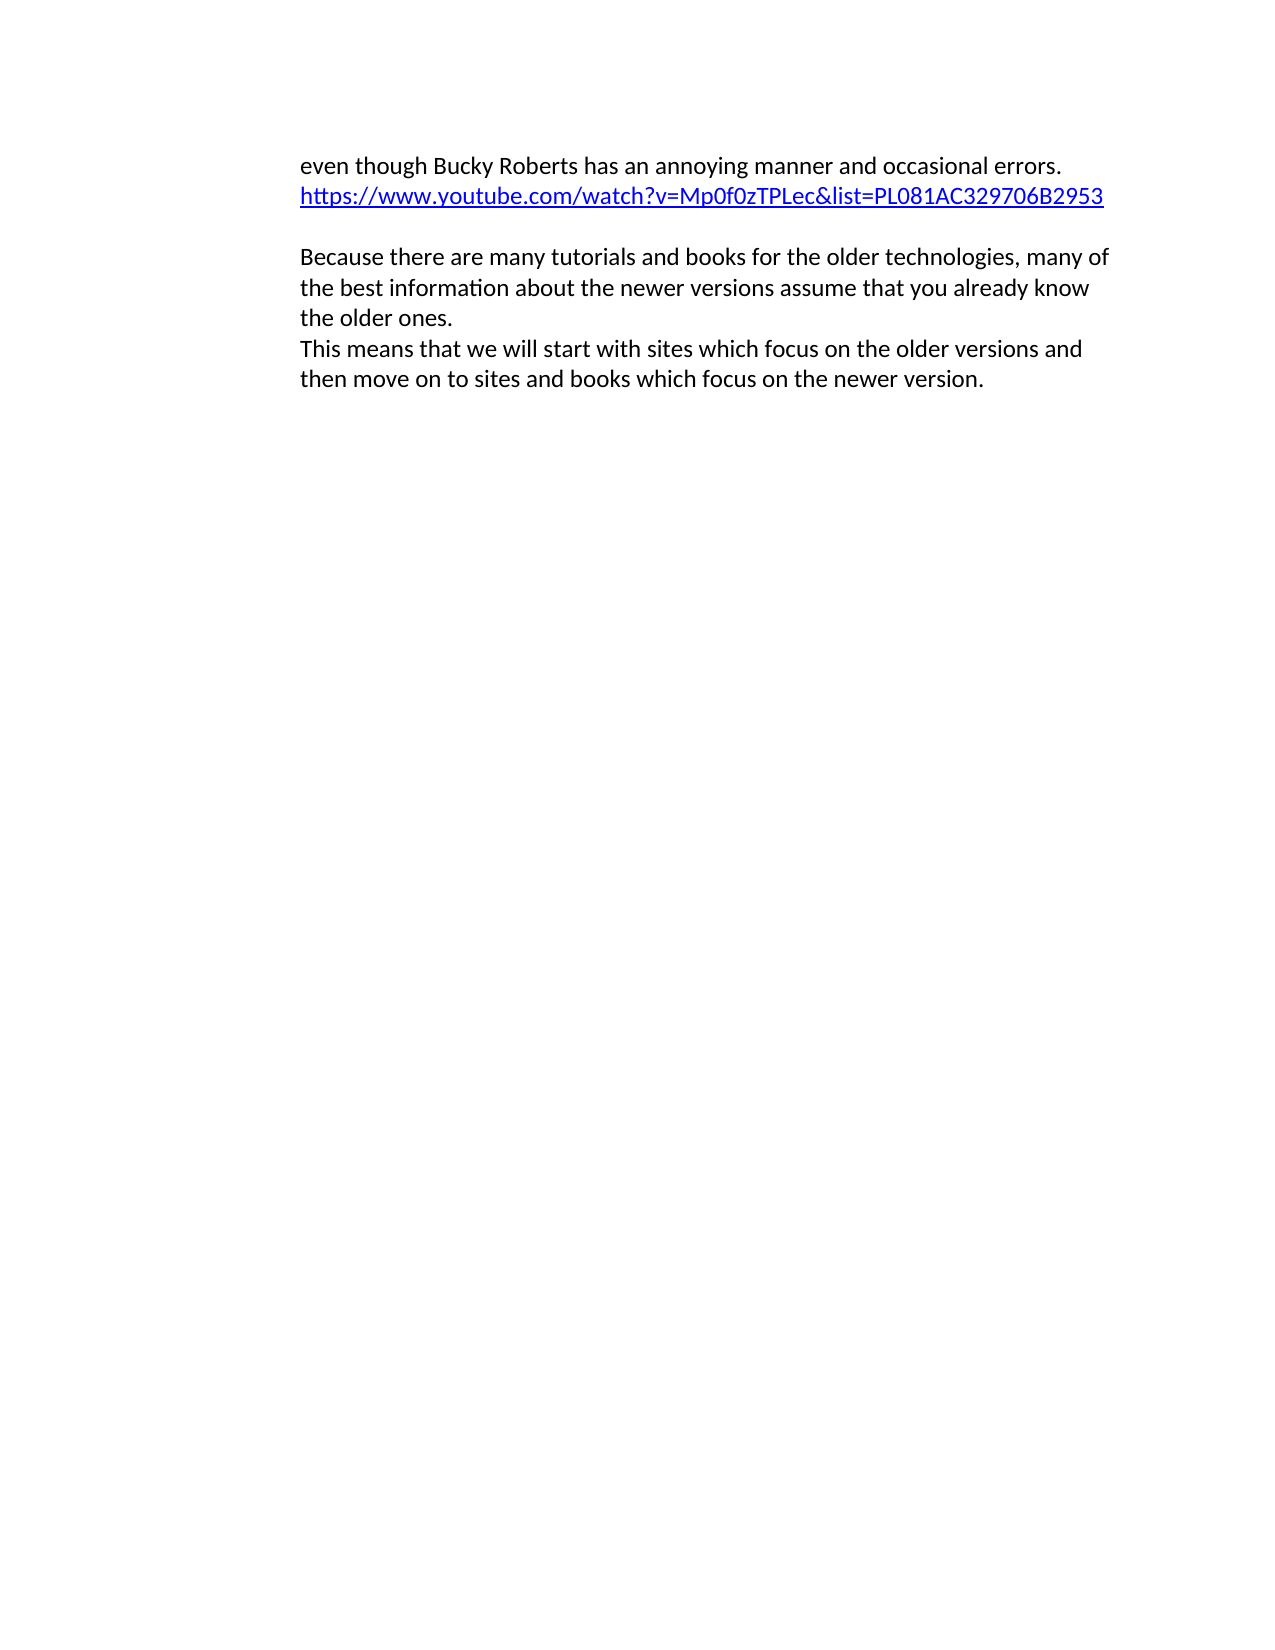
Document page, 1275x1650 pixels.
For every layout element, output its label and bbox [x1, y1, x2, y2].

list [300, 150, 1125, 394]
